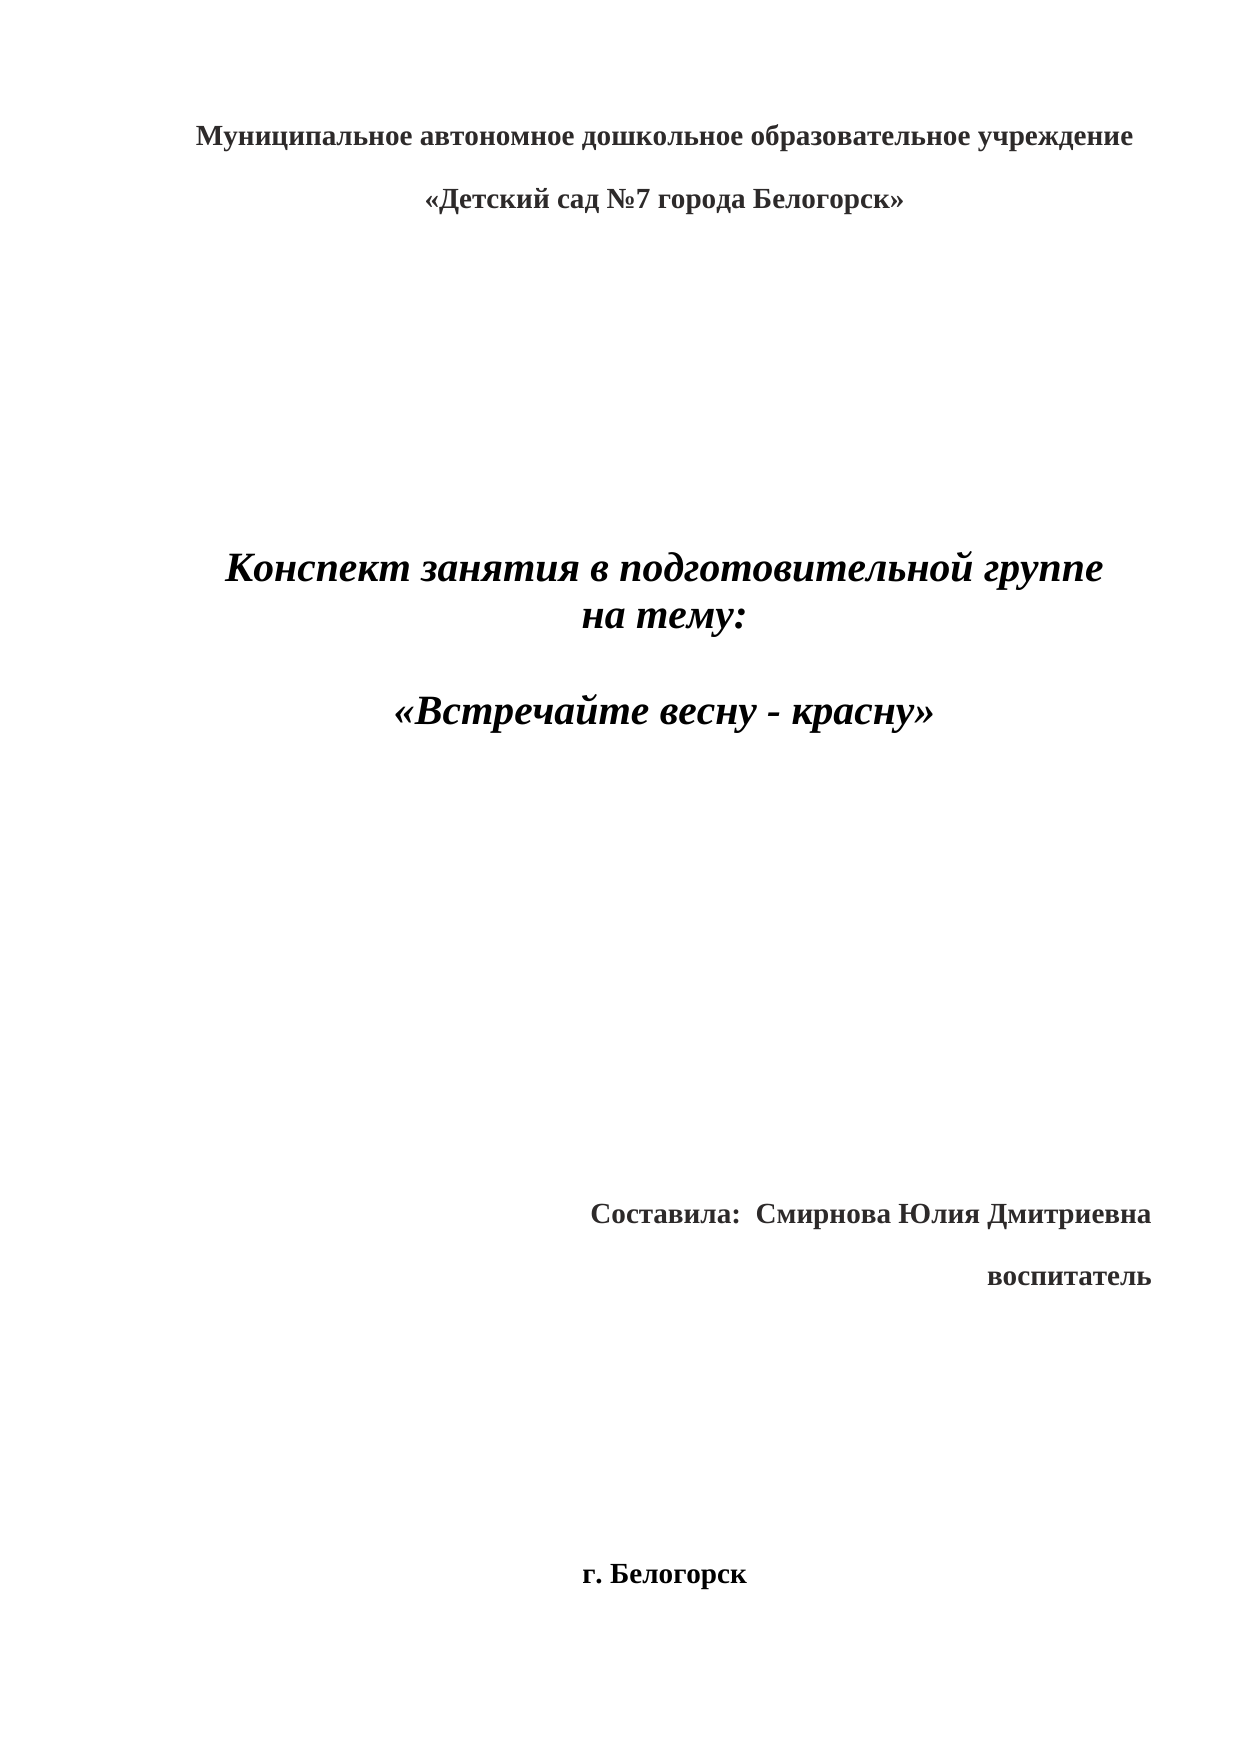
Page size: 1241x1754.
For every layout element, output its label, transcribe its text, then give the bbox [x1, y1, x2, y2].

text «Детский сад №7 города Белогорск» [177, 181, 1152, 214]
text «Встречайте весну - красну» [177, 686, 1152, 734]
text воспитатель [177, 1258, 1152, 1292]
text на тему: [177, 590, 1152, 638]
text г. Белогорск [177, 1556, 1152, 1589]
text Муниципальное автономное дошкольное образовательное учреждение [177, 118, 1152, 152]
text Составила: Смирнова Юлия Дмитриевна [177, 1196, 1152, 1229]
text Конспект занятия в подготовительной группе [177, 542, 1152, 590]
